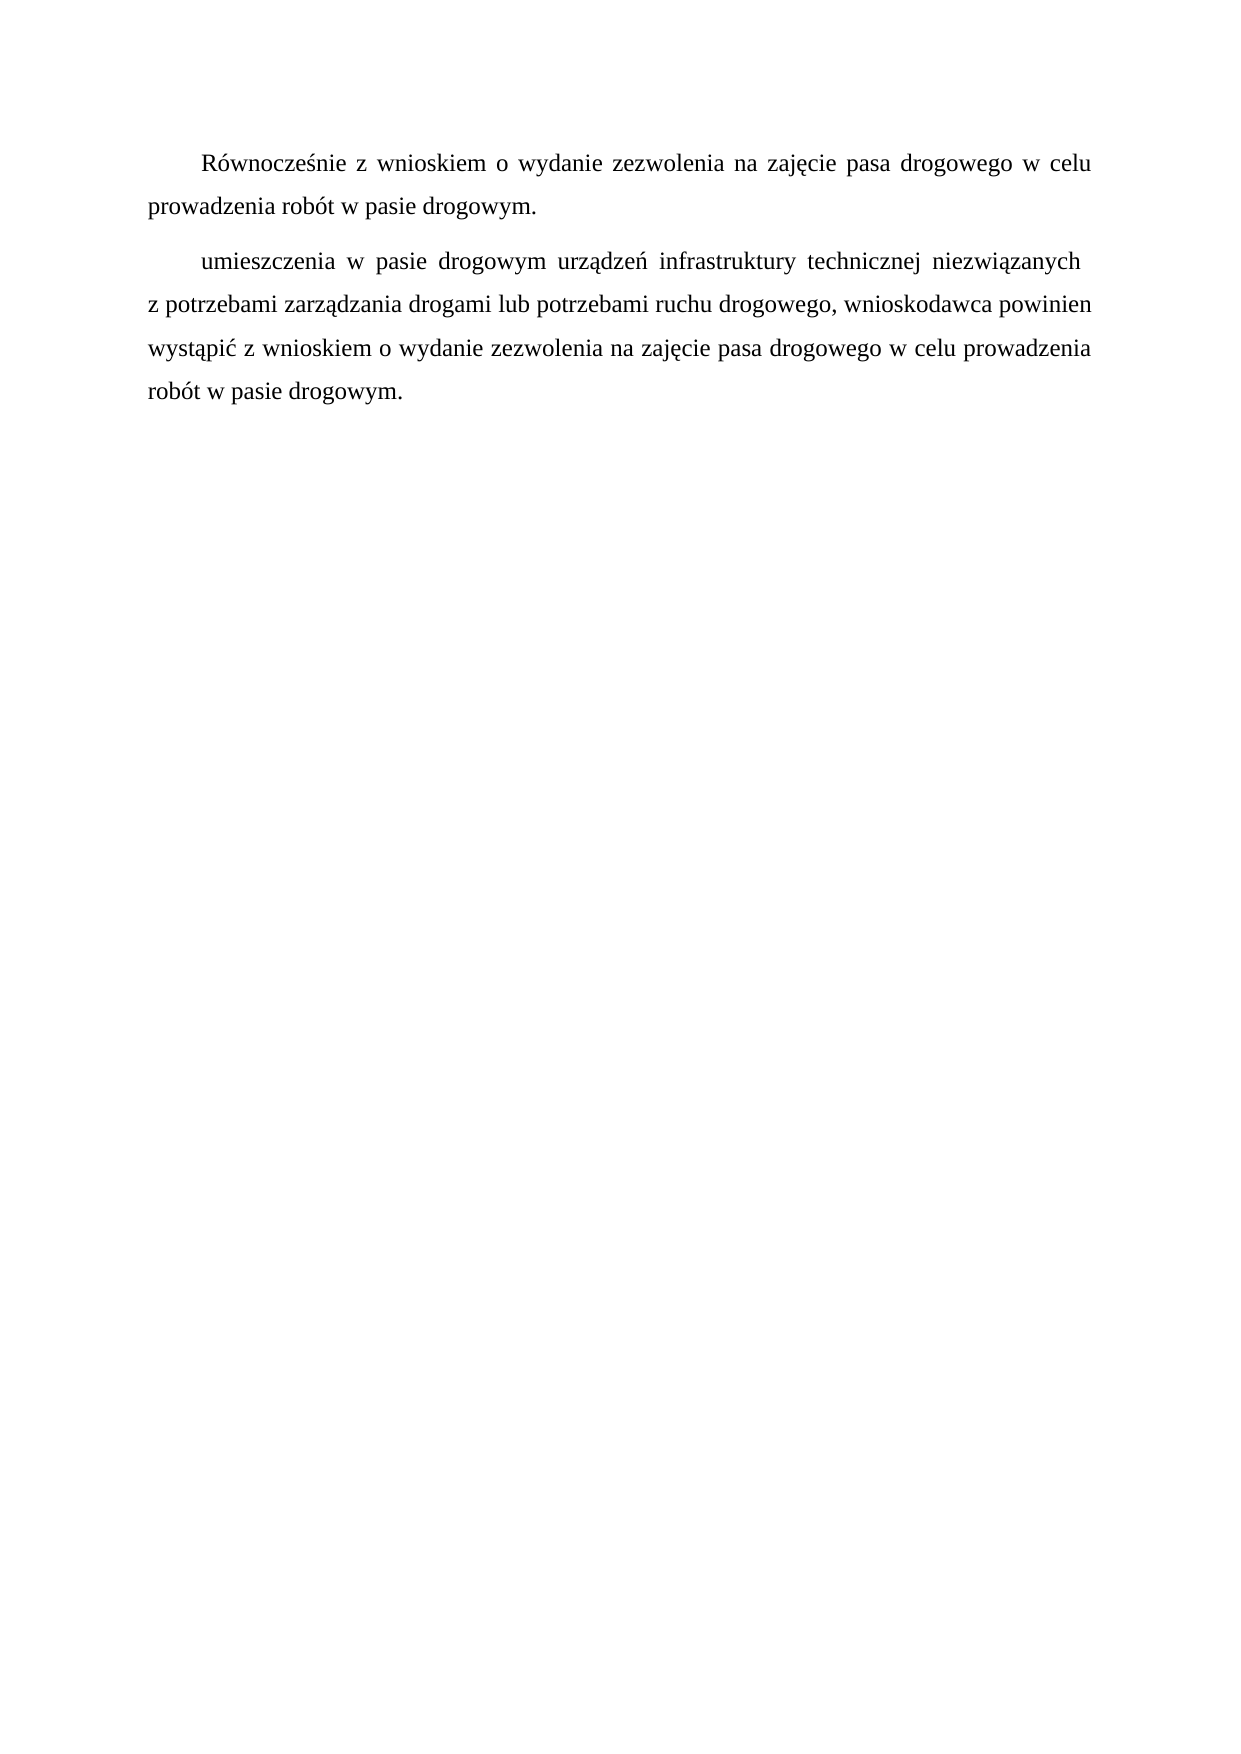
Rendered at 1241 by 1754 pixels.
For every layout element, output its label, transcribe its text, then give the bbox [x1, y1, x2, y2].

text umieszczenia w pasie drogowym urządzeń infrastruktury technicznej niezwiązanych z potrzebami zarządzania drogami lub potrzebami ruchu drogowego, wnioskodawca powinien wystąpić z wnioskiem o wydanie zezwolenia na zajęcie pasa drogowego w celu prowadzenia robót w pasie drogowym. [148, 246, 1093, 404]
text Równocześnie z wnioskiem o wydanie zezwolenia na zajęcie pasa drogowego w celu prowadzenia robót w pasie drogowym. [148, 148, 1093, 219]
